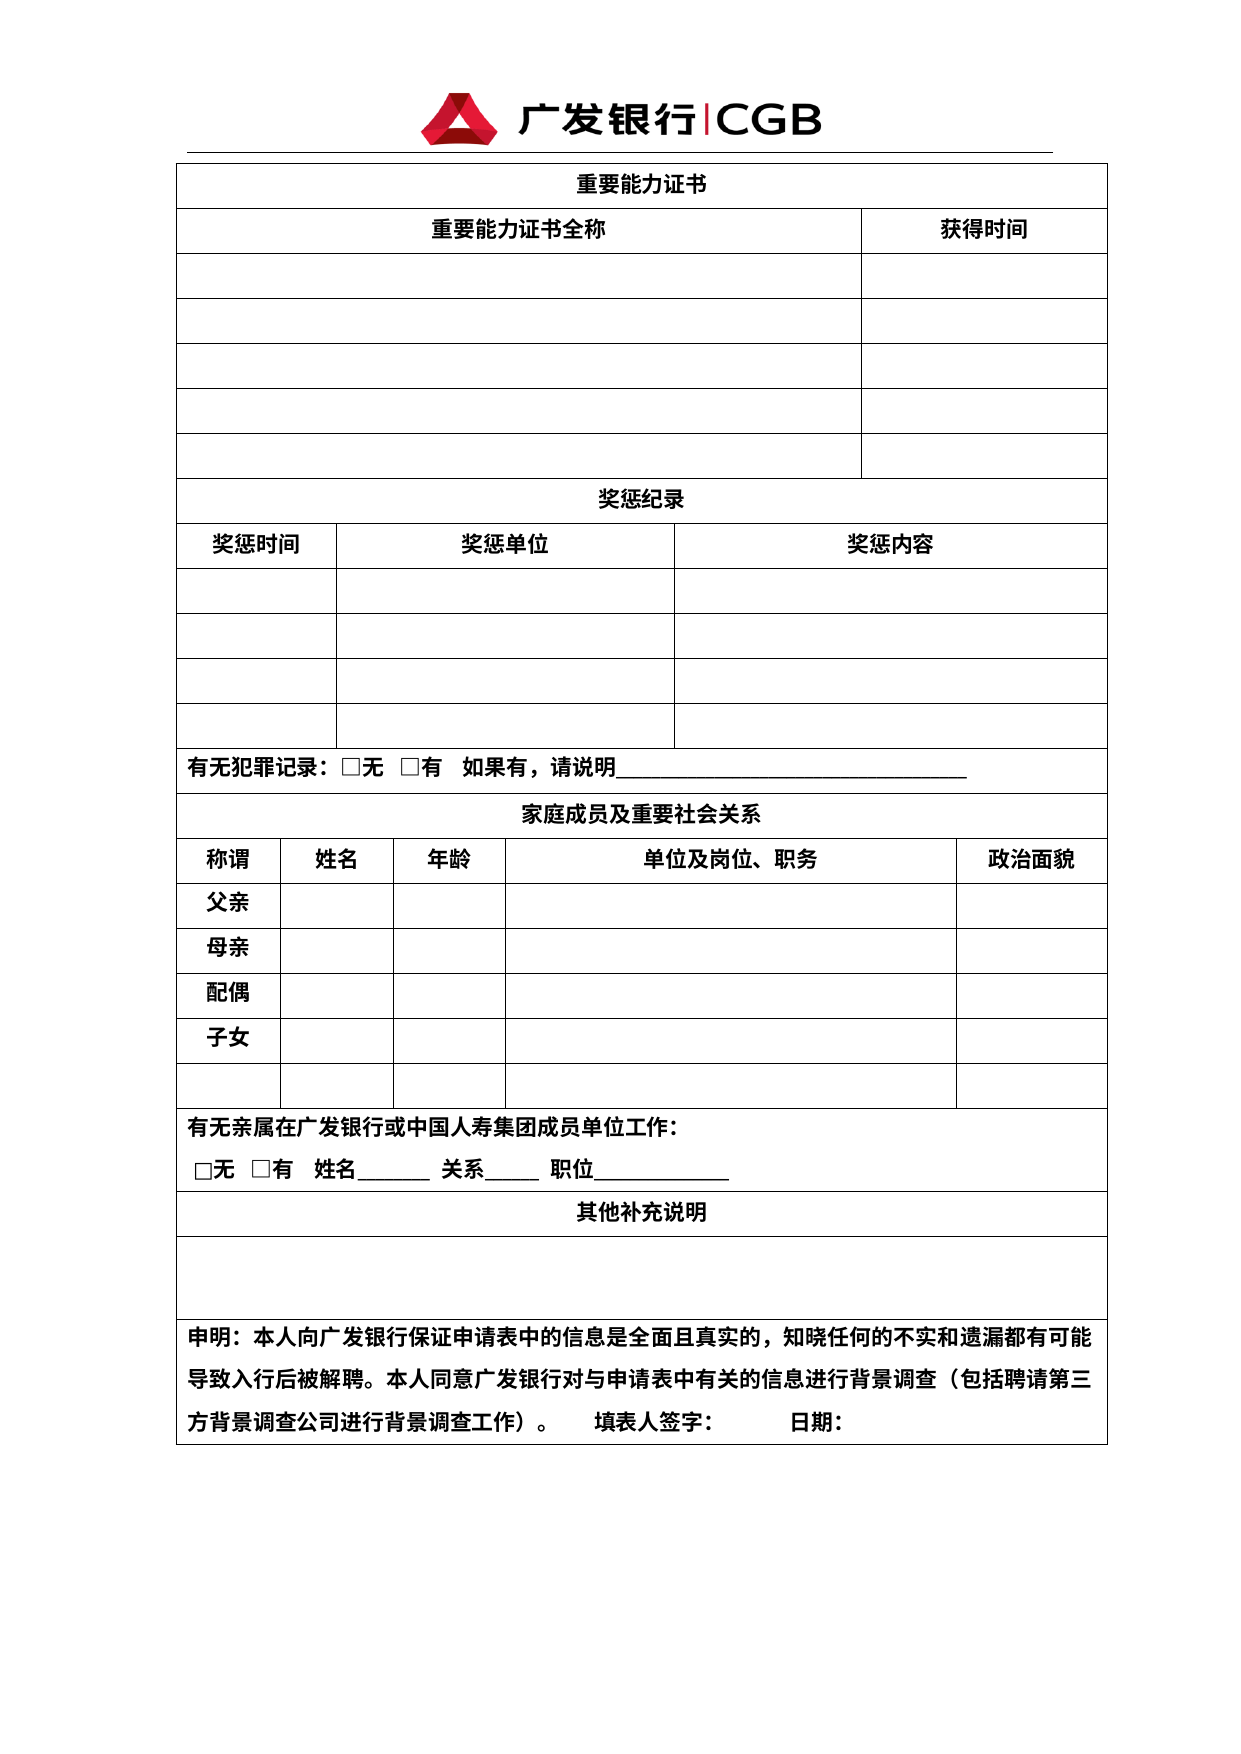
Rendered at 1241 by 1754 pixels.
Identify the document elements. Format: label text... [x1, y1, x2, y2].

table_cell [506, 1019, 956, 1063]
table_cell [177, 569, 336, 613]
table_cell [506, 929, 956, 973]
table_cell [177, 344, 861, 388]
picture [415, 88, 825, 150]
table_cell 有无犯罪记录：□无 □有 如果有，请说明_______________________________________ [177, 749, 1107, 793]
table_cell [506, 974, 956, 1018]
table_cell [177, 1237, 1107, 1319]
table_cell 子女 [177, 1019, 280, 1063]
table_cell [675, 704, 1107, 748]
table_cell [394, 884, 505, 928]
table_cell 申明：本人向广发银行保证申请表中的信息是全面且真实的，知晓任何的不实和遗漏都有可能导致入行后被解聘。本人同意广发银行对与申请表中有关的信息进行背景调查（包括聘请第三方背景调查公司进行背景调查工作）。 填表人签字： 日期： [177, 1320, 1107, 1444]
table_cell 父亲 [177, 884, 280, 928]
table_cell [862, 254, 1107, 298]
table_cell [862, 299, 1107, 343]
table_cell [506, 1064, 956, 1108]
table_cell [675, 659, 1107, 703]
table_cell [394, 974, 505, 1018]
table_cell [281, 1019, 393, 1063]
table_cell 政治面貌 [957, 839, 1107, 883]
table_cell [337, 659, 674, 703]
table_cell 单位及岗位、职务 [506, 839, 956, 883]
table_cell 姓名 [281, 839, 393, 883]
table_cell [337, 704, 674, 748]
table_cell [177, 704, 336, 748]
table_cell 奖惩内容 [675, 524, 1107, 568]
table_cell 获得时间 [862, 209, 1107, 253]
table_cell [281, 974, 393, 1018]
table_cell [957, 1019, 1107, 1063]
table_cell [394, 1019, 505, 1063]
table_cell [281, 929, 393, 973]
table_cell [394, 1064, 505, 1108]
table_cell [177, 389, 861, 433]
table_cell 家庭成员及重要社会关系 [177, 794, 1107, 838]
table_cell [281, 1064, 393, 1108]
table_cell [177, 659, 336, 703]
table_cell 重要能力证书 [177, 164, 1107, 208]
table_cell [957, 974, 1107, 1018]
table_cell [337, 569, 674, 613]
table_cell [177, 1064, 280, 1108]
table_cell [177, 254, 861, 298]
table_cell 奖惩纪录 [177, 479, 1107, 523]
table_cell [337, 614, 674, 658]
table_cell [506, 884, 956, 928]
table_cell 重要能力证书全称 [177, 209, 861, 253]
table_cell [675, 569, 1107, 613]
table_cell [862, 344, 1107, 388]
table_cell [957, 884, 1107, 928]
table_cell 奖惩单位 [337, 524, 674, 568]
table_cell 配偶 [177, 974, 280, 1018]
table_cell 其他补充说明 [177, 1192, 1107, 1236]
table_cell [177, 614, 336, 658]
table_cell [675, 614, 1107, 658]
table_cell [957, 1064, 1107, 1108]
table_cell 母亲 [177, 929, 280, 973]
table_cell [281, 884, 393, 928]
table_cell [177, 299, 861, 343]
table_cell [394, 929, 505, 973]
table_cell 有无亲属在广发银行或中国人寿集团成员单位工作： □无 □有 姓名________ 关系______ 职位_______________ [177, 1109, 1107, 1191]
table_cell [862, 434, 1107, 478]
table_cell 称谓 [177, 839, 280, 883]
table_cell [862, 389, 1107, 433]
table_cell [177, 434, 861, 478]
table_cell [957, 929, 1107, 973]
table_cell 奖惩时间 [177, 524, 336, 568]
table_cell 年龄 [394, 839, 505, 883]
